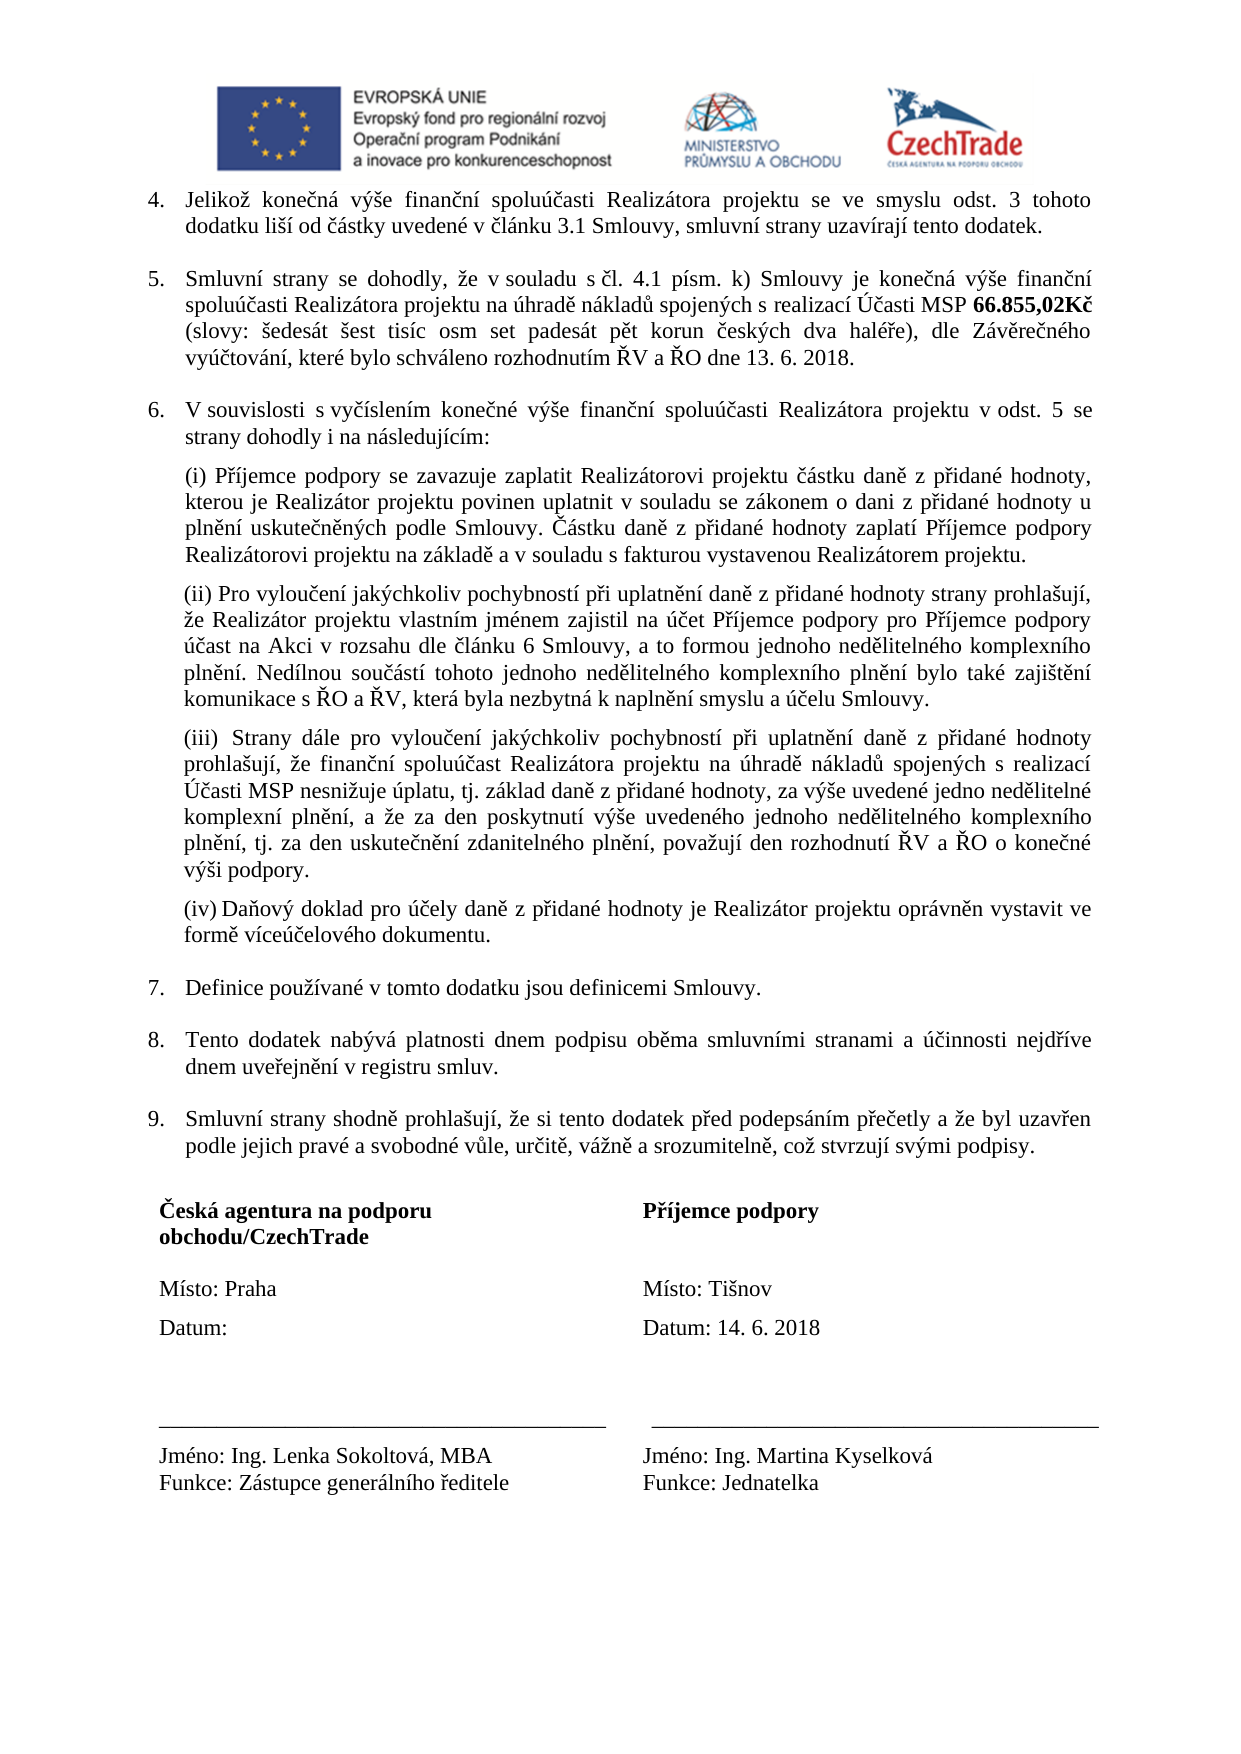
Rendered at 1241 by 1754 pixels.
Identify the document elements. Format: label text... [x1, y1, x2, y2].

list (ii) Pro vyloučení jakýchkoliv pochybností při uplatnění daně z přidané hodnoty strany prohlašují, že Realizátor projektu vlastním jménem zajistil na účet Příjemce podpory pro Příjemce podpory účast na Akci v rozsahu dle článku 6 Smlouvy, a to formou jednoho nedělitelného komplexního plnění. Nedílnou součástí tohoto jednoho nedělitelného komplexního plnění bylo také zajištění komunikace s ŘO a ŘV, která byla nezbytná k naplnění smyslu a účelu Smlouvy. [184, 580, 1093, 711]
table_cell _______________________________________ [148, 1353, 631, 1443]
picture [205, 73, 1035, 186]
text (i) Příjemce podpory se zavazuje zaplatit Realizátorovi projektu částku daně z přidané hodnoty, kterou je Realizátor projektu povinen uplatnit v souladu se zákonem o dani z přidané hodnoty u plnění uskutečněných podle Smlouvy. Částku daně z přidané hodnoty zaplatí Příjemce podpory Realizátorovi projektu na základě a v souladu s fakturou vystavenou Realizátorem projektu. [185, 462, 1093, 567]
table_cell Jméno: Ing. Martina Kyselková Funkce: Jednatelka [631, 1443, 1119, 1495]
list Tento dodatek nabývá platnosti dnem podpisu oběma smluvními stranami a účinnosti nejdříve dnem uveřejnění v registru smluv. [148, 1026, 1093, 1079]
list (iii) Strany dále pro vyloučení jakýchkoliv pochybností při uplatnění daně z přidané hodnoty prohlašují, že finanční spoluúčast Realizátora projektu na úhradě nákladů spojených s realizací Účasti MSP nesnižuje úplatu, tj. základ daně z přidané hodnoty, za výše uvedené jedno nedělitelné komplexní plnění, a že za den poskytnutí výše uvedeného jednoho nedělitelného komplexního plnění, tj. za den uskutečnění zdanitelného plnění, považují den rozhodnutí ŘV a ŘO o konečné výši podpory. [184, 724, 1093, 882]
table_cell Místo: Praha Datum: [148, 1262, 631, 1352]
table_cell _______________________________________ [631, 1353, 1119, 1443]
table_header Příjemce podpory [631, 1185, 1119, 1262]
list V souvislosti s vyčíslením konečné výše finanční spoluúčasti Realizátora projektu v odst. 5 se strany dohodly i na následujícím: [148, 397, 1093, 449]
list (iv) Daňový doklad pro účely daně z přidané hodnoty je Realizátor projektu oprávněn vystavit ve formě víceúčelového dokumentu. [184, 894, 1093, 947]
list Definice používané v tomto dodatku jsou definicemi Smlouvy. [148, 974, 1093, 1000]
table_cell Jméno: Ing. Lenka Sokoltová, MBA Funkce: Zástupce generálního ředitele [148, 1443, 631, 1495]
list Jelikož konečná výše finanční spoluúčasti Realizátora projektu se ve smyslu odst. 3 tohoto dodatku liší od částky uvedené v článku 3.1 Smlouvy, smluvní strany uzavírají tento dodatek. [148, 186, 1093, 238]
list Smluvní strany se dohodly, že v souladu s čl. 4.1 písm. k) Smlouvy je konečná výše finanční spoluúčasti Realizátora projektu na úhradě nákladů spojených s realizací Účasti MSP 66.855,02Kč (slovy: šedesát šest tisíc osm set padesát pět korun českých dva haléře), dle Závěrečného vyúčtování, které bylo schváleno rozhodnutím ŘV a ŘO dne 13. 6. 2018. [148, 265, 1093, 370]
table_header Česká agentura na podporu obchodu/CzechTrade [148, 1185, 631, 1262]
table_cell Místo: Tišnov Datum: 14. 6. 2018 [631, 1262, 1119, 1352]
list Smluvní strany shodně prohlašují, že si tento dodatek před podepsáním přečetly a že byl uzavřen podle jejich pravé a svobodné vůle, určitě, vážně a srozumitelně, což stvrzují svými podpisy. [148, 1105, 1093, 1158]
